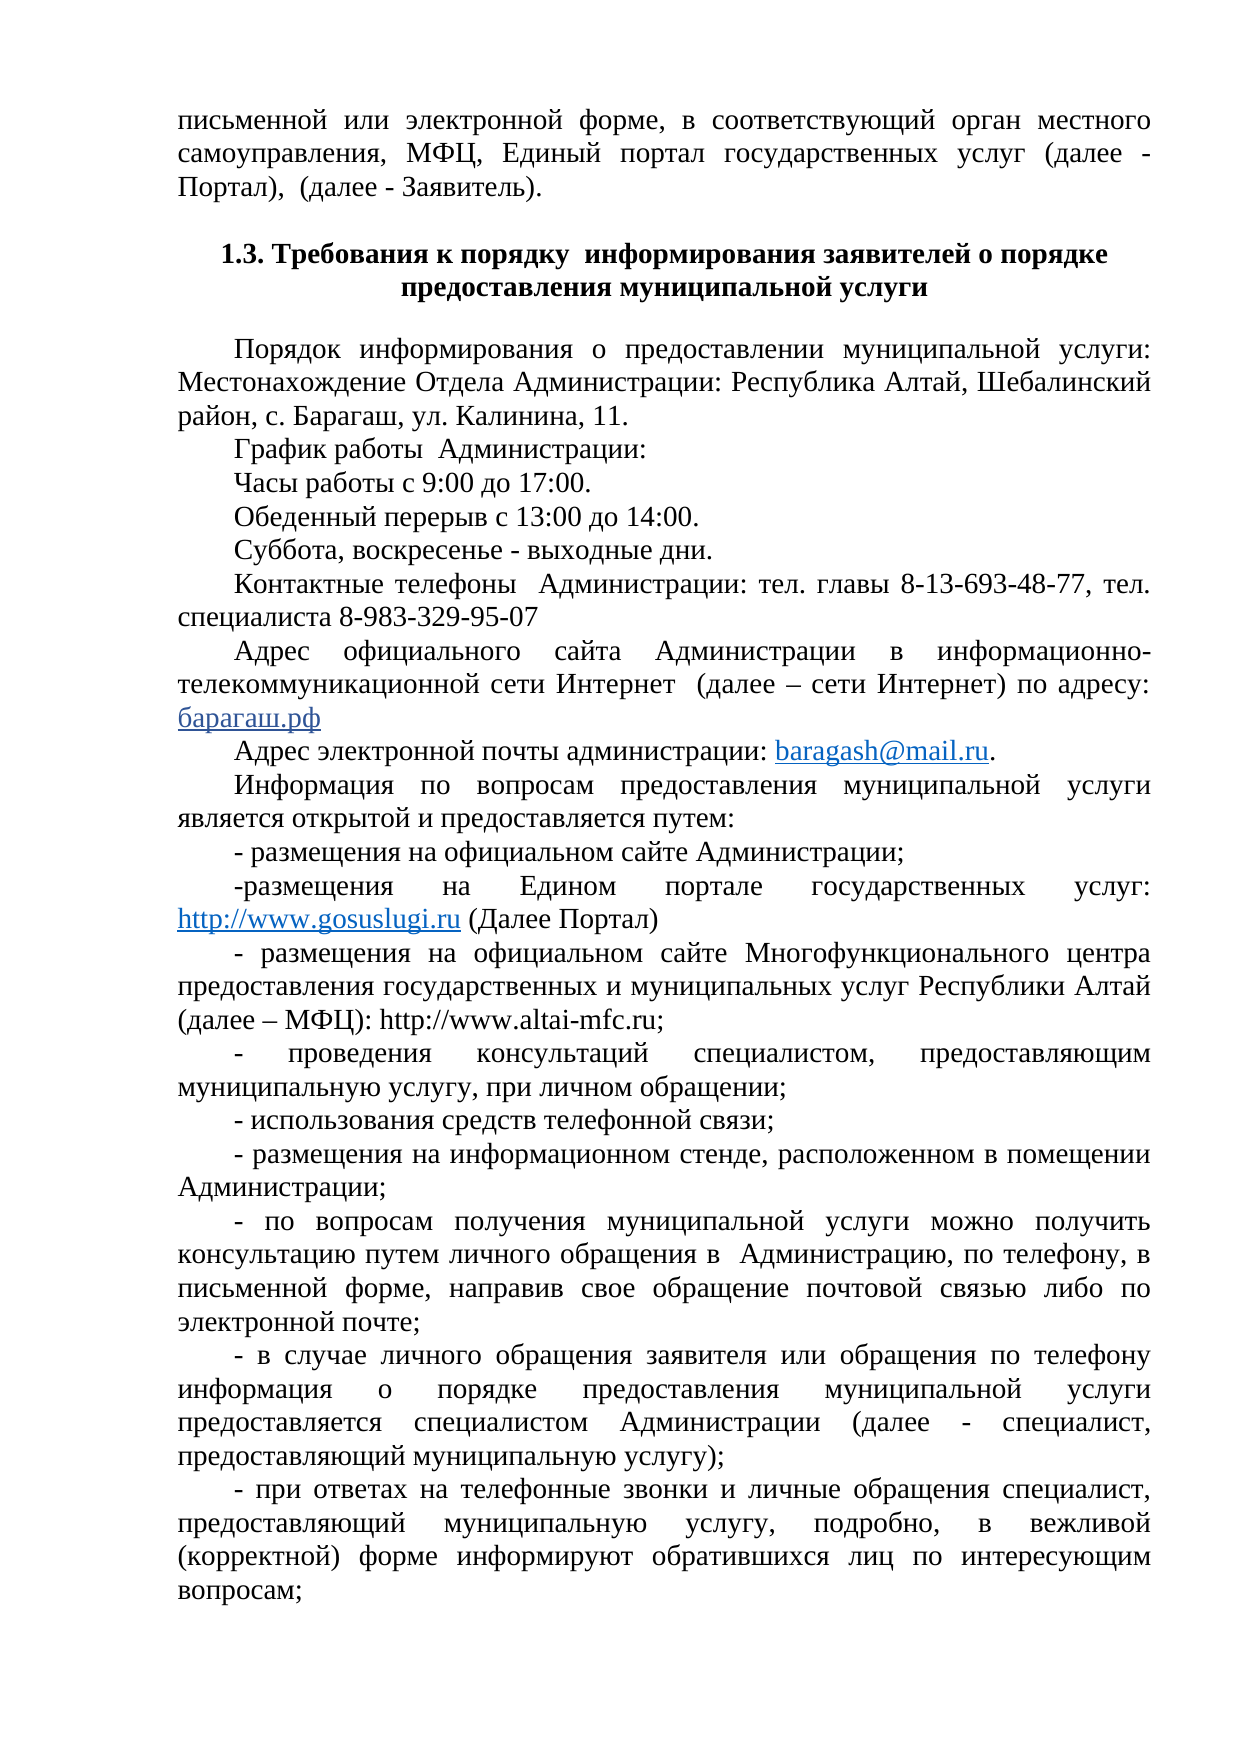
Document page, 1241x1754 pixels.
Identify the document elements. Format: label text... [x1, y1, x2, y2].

text Часы работы с 9:00 до 17:00. [177, 465, 1152, 499]
text - по вопросам получения муниципальной услуги можно получить консультацию путем личного обращения в Администрацию, по телефону, в письменной форме, направив свое обращение почтовой связью либо по электронной почте; [177, 1203, 1152, 1337]
text Информация по вопросам предоставления муниципальной услуги является открытой и предоставляется путем: [177, 767, 1152, 834]
text Адрес официального сайта Администрации в информационно-телекоммуникационной сети Интернет (далее – сети Интернет) по адресу: барагаш.рф [177, 633, 1152, 733]
text Адрес электронной почты администрации: baragash@mail.ru. [177, 733, 1152, 767]
text -размещения на Едином портале государственных услуг: http://www.gosuslugi.ru (Далее Портал) [177, 868, 1152, 935]
text - при ответах на телефонные звонки и личные обращения специалист, предоставляющий муниципальную услугу, подробно, в вежливой (корректной) форме информируют обратившихся лиц по интересующим вопросам; [177, 1471, 1152, 1606]
text 1.3. Требования к порядку информирования заявителей о порядке предоставления муниципальной услуги [177, 236, 1152, 303]
text - размещения на информационном стенде, расположенном в помещении Администрации; [177, 1136, 1152, 1203]
text - проведения консультаций специалистом, предоставляющим муниципальную услугу, при личном обращении; [177, 1035, 1152, 1102]
text Порядок информирования о предоставлении муниципальной услуги: Местонахождение Отдела Администрации: Республика Алтай, Шебалинский район, с. Барагаш, ул. Калинина, 11. [177, 331, 1152, 432]
text График работы Администрации: [177, 432, 1152, 465]
text Контактные телефоны Администрации: тел. главы 8-13-693-48-77, тел. специалиста 8-983-329-95-07 [177, 566, 1152, 633]
text Суббота, воскресенье - выходные дни. [177, 532, 1152, 566]
text - использования средств телефонной связи; [177, 1102, 1152, 1136]
text - размещения на официальном сайте Многофункционального центра предоставления государственных и муниципальных услуг Республики Алтай (далее – МФЦ): http://www.altai-mfc.ru; [177, 935, 1152, 1035]
text - размещения на официальном сайте Администрации; [177, 834, 1152, 868]
text Обеденный перерыв с 13:00 до 14:00. [177, 499, 1152, 532]
text - в случае личного обращения заявителя или обращения по телефону информация о порядке предоставления муниципальной услуги предоставляется специалистом Администрации (далее - специалист, предоставляющий муниципальную услугу); [177, 1337, 1152, 1471]
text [177, 102, 1152, 202]
